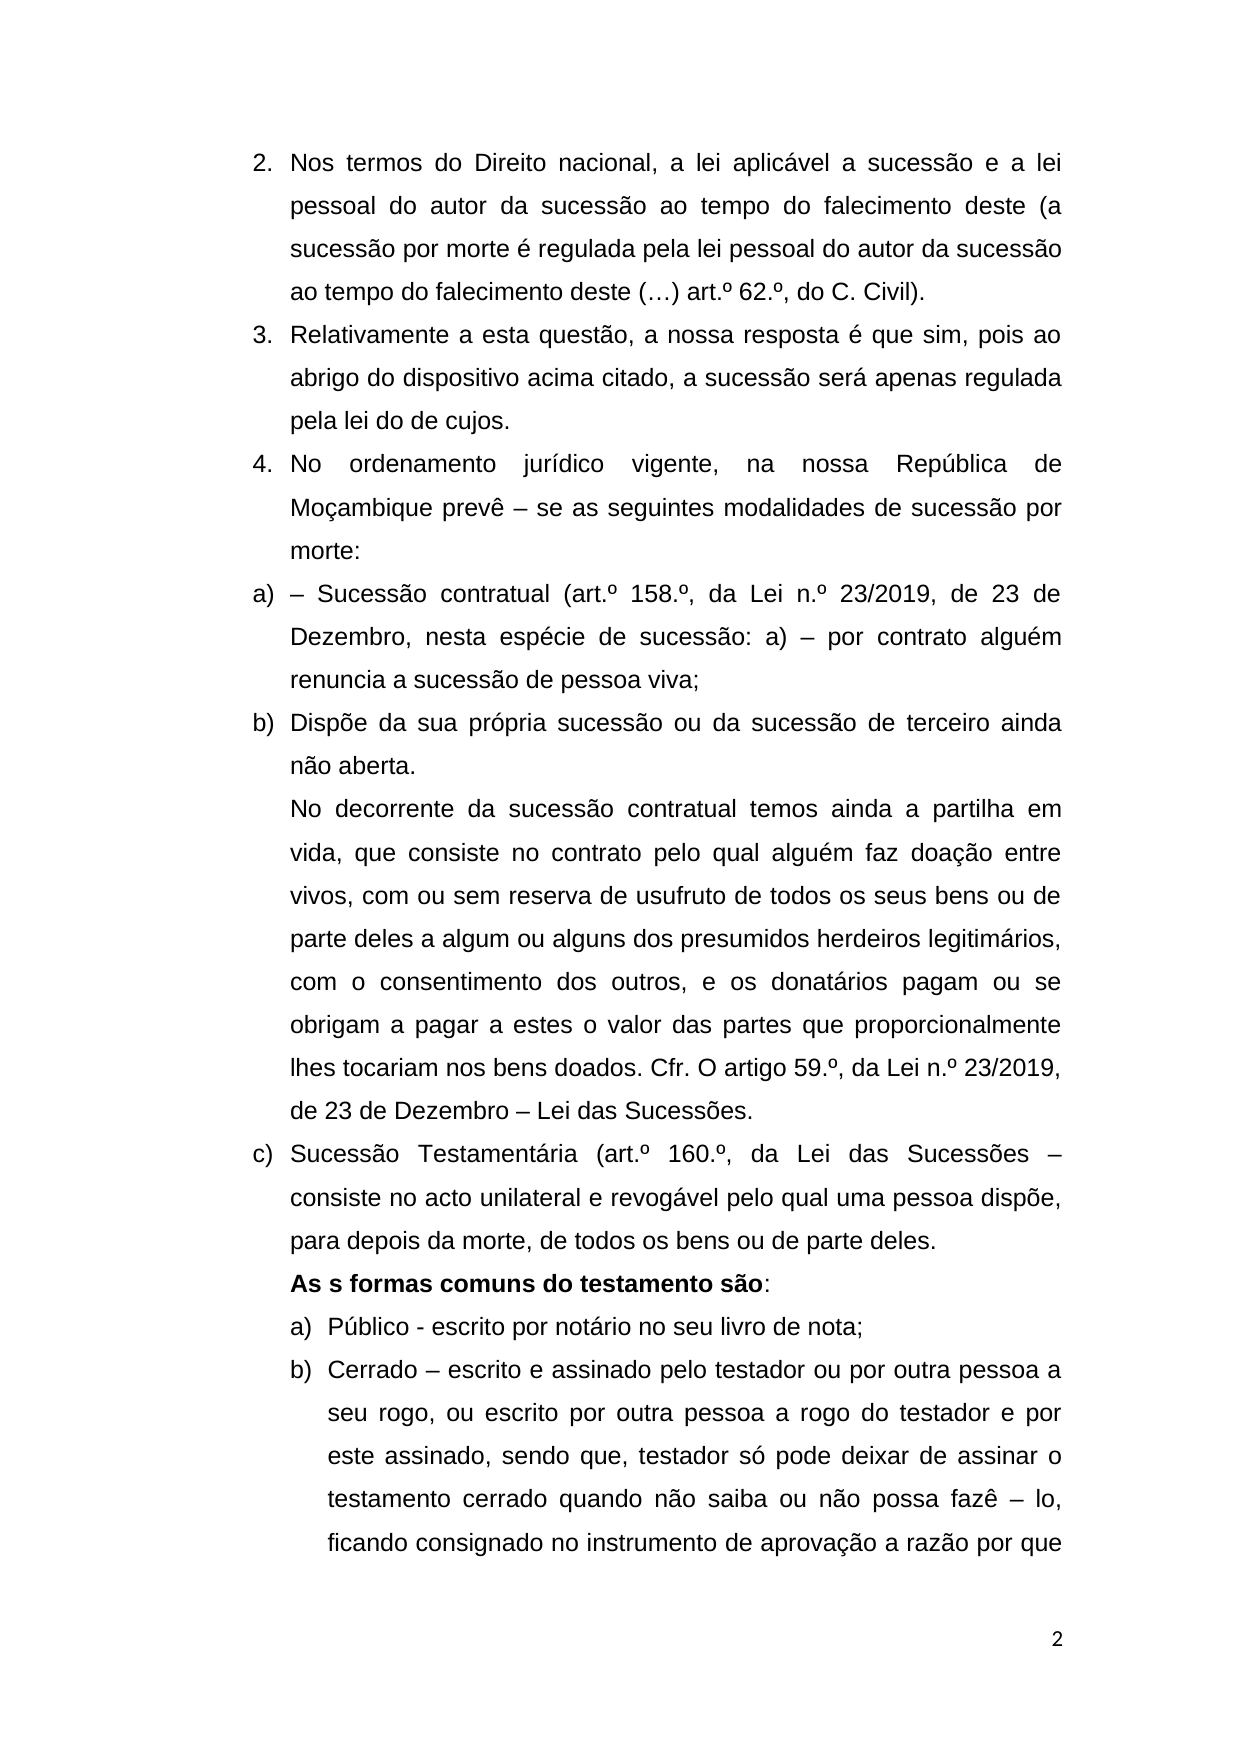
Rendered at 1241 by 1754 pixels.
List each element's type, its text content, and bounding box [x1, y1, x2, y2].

list Relativamente a esta questão, a nossa resposta é que sim, pois ao abrigo do dispositivo acima citado, a sucessão será apenas regulada pela lei do de cujos. [252, 320, 1063, 435]
list No decorrente da sucessão contratual temos ainda a partilha em vida, que consiste no contrato pelo qual alguém faz doação entre vivos, com ou sem reserva de usufruto de todos os seus bens ou de parte deles a algum ou alguns dos presumidos herdeiros legitimários, com o consentimento dos outros, e os donatários pagam ou se obrigam a pagar a estes o valor das partes que proporcionalmente lhes tocariam nos bens doados. Cfr. O artigo 59.º, da Lei n.º 23/2019, de 23 de Dezembro – Lei das Sucessões. [290, 794, 1063, 1125]
list As s formas comuns do testamento são: [290, 1269, 1063, 1298]
list Dispõe da sua própria sucessão ou da sucessão de terceiro ainda não aberta. [252, 708, 1063, 780]
list Sucessão Testamentária (art.º 160.º, da Lei das Sucessões – consiste no acto unilateral e revogável pelo qual uma pessoa dispõe, para depois da morte, de todos os bens ou de parte deles. [252, 1139, 1063, 1254]
list Nos termos do Direito nacional, a lei aplicável a sucessão e a lei pessoal do autor da sucessão ao tempo do falecimento deste (a sucessão por morte é regulada pela lei pessoal do autor da sucessão ao tempo do falecimento deste (…) art.º 62.º, do C. Civil). [252, 148, 1063, 306]
list No ordenamento jurídico vigente, na nossa República de Moçambique prevê – se as seguintes modalidades de sucessão por morte: [252, 449, 1063, 564]
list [290, 1355, 1063, 1556]
list – Sucessão contratual (art.º 158.º, da Lei n.º 23/2019, de 23 de Dezembro, nesta espécie de sucessão: a) – por contrato alguém renuncia a sucessão de pessoa viva; [252, 579, 1063, 694]
list Público - escrito por notário no seu livro de nota; [290, 1312, 1063, 1341]
